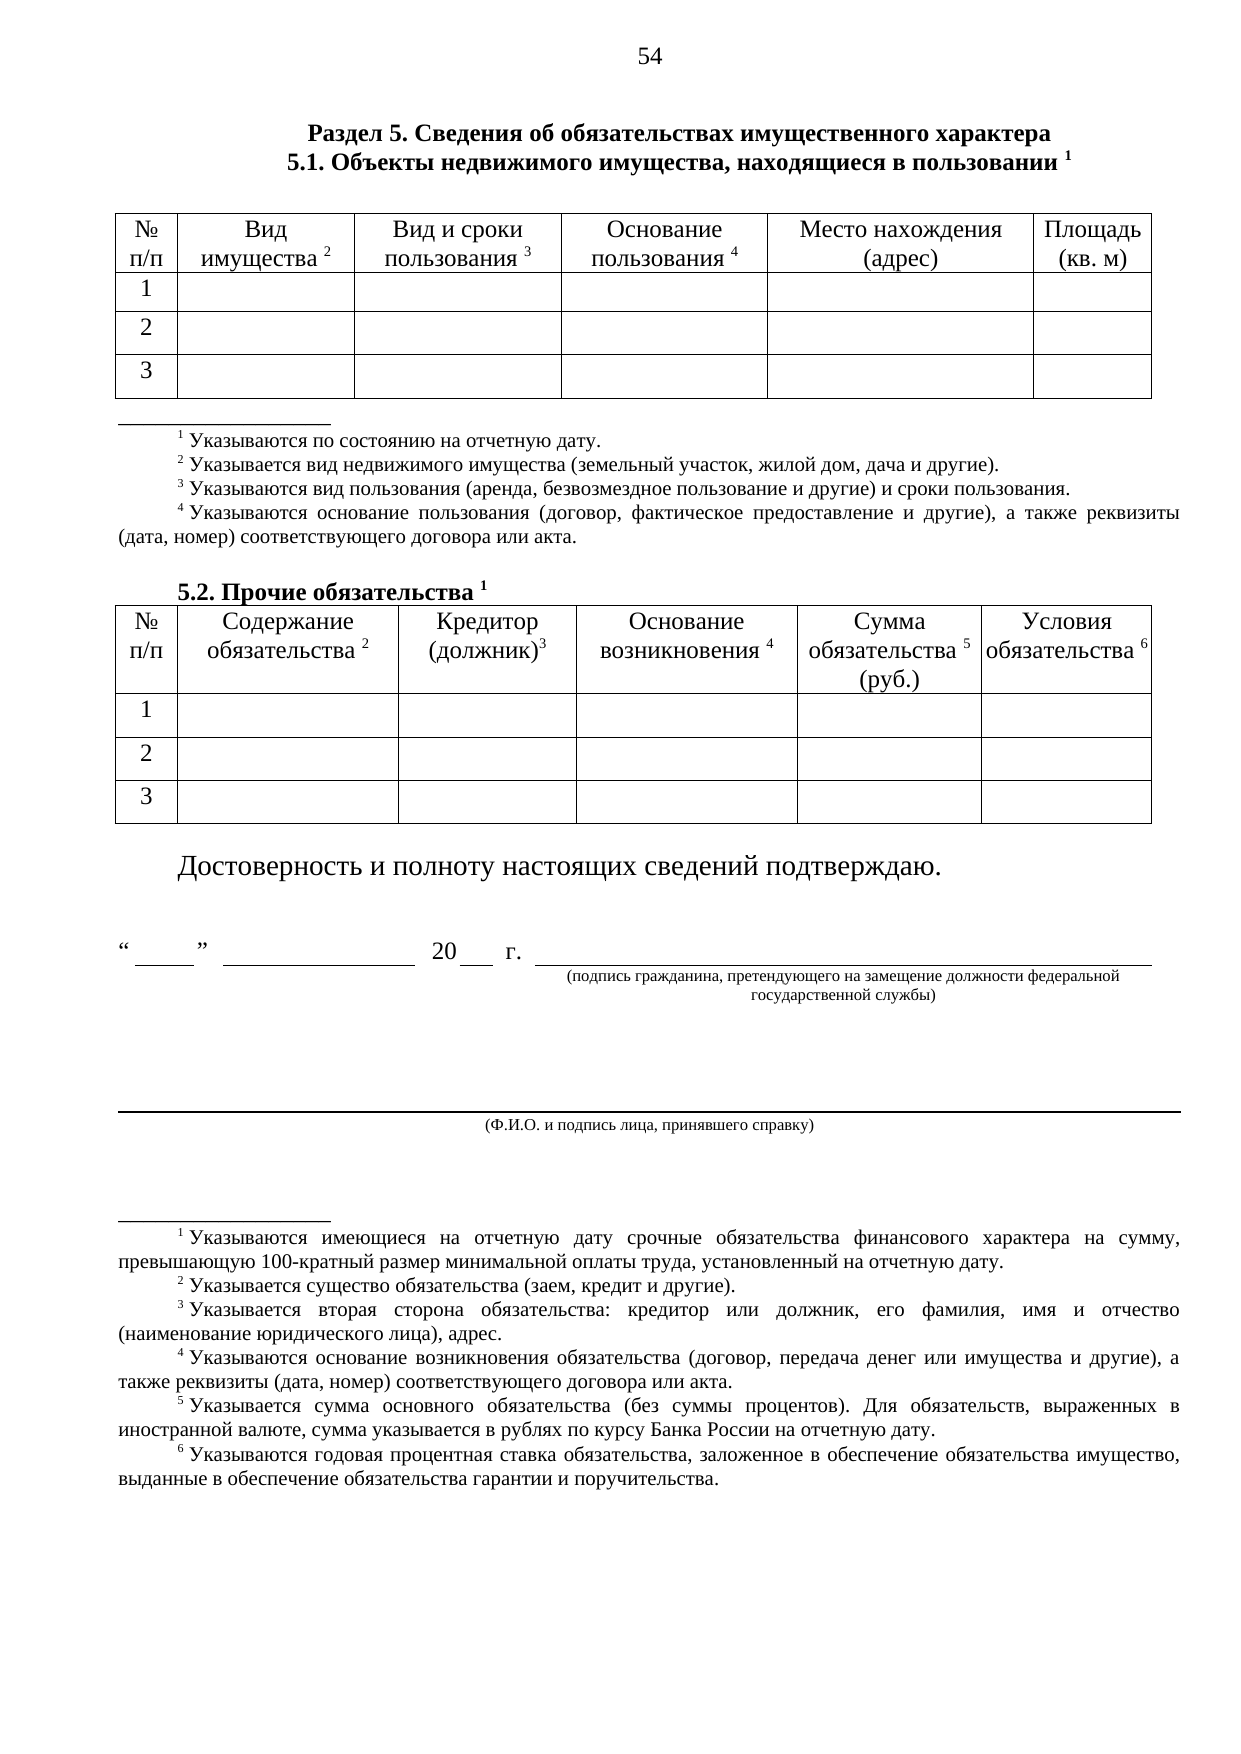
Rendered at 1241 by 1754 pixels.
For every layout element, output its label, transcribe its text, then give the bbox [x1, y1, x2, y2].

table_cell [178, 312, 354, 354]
text 2 Указывается существо обязательства (заем, кредит и другие). [118, 1273, 1181, 1297]
text 5.1. Объекты недвижимого имущества, находящиеся в пользовании 1 [118, 147, 1181, 176]
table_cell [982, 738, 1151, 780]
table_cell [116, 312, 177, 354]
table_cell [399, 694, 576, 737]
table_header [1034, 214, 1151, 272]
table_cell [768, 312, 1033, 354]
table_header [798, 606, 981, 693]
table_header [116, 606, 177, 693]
text 4 Указываются основание возникновения обязательства (договор, передача денег или имущества и другие), а также реквизиты (дата, номер) соответствующего договора или акта. [118, 1345, 1181, 1393]
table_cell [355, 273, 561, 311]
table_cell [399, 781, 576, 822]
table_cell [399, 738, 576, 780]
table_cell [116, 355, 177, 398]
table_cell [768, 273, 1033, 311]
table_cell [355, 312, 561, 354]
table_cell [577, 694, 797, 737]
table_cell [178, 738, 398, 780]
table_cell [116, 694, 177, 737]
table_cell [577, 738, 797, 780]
text _________________ [118, 1196, 1181, 1225]
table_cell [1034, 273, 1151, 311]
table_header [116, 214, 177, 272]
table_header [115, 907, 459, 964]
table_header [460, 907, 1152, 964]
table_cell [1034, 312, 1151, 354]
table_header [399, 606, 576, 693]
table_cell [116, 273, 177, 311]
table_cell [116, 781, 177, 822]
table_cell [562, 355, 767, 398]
text _________________ [118, 399, 1181, 428]
text 3 Указывается вторая сторона обязательства: кредитор или должник, его фамилия, имя и отчество (наименование юридического лица), адрес. [118, 1297, 1181, 1345]
text 5 Указывается сумма основного обязательства (без суммы процентов). Для обязательств, выраженных в иностранной валюте, сумма указывается в рублях по курсу Банка России на отчетную дату. [118, 1393, 1181, 1441]
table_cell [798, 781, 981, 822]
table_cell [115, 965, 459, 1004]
text 6 Указываются годовая процентная ставка обязательства, заложенное в обеспечение обязательства имущество, выданные в обеспечение обязательства гарантии и поручительства. [118, 1441, 1181, 1489]
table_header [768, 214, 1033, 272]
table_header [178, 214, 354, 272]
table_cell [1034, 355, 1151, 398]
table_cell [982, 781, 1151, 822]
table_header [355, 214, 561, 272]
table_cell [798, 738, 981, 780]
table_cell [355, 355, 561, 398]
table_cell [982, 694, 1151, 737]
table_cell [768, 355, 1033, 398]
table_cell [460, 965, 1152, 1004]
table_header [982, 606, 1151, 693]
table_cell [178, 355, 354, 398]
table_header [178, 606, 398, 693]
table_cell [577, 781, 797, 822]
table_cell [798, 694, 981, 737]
text 1 Указываются по состоянию на отчетную дату. [118, 428, 1181, 452]
text 2 Указывается вид недвижимого имущества (земельный участок, жилой дом, дача и другие). [118, 452, 1181, 476]
text Достоверность и полноту настоящих сведений подтверждаю. [118, 848, 1181, 882]
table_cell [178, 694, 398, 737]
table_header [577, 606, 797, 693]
text Раздел 5. Сведения об обязательствах имущественного характера [118, 118, 1181, 147]
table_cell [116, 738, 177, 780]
text 5.2. Прочие обязательства 1 [118, 577, 1181, 605]
text 3 Указываются вид пользования (аренда, безвозмездное пользование и другие) и сроки пользования. [118, 476, 1181, 500]
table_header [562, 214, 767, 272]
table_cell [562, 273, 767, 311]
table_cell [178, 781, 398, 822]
text 1 Указываются имеющиеся на отчетную дату срочные обязательства финансового характера на сумму, превышающую 100-кратный размер минимальной оплаты труда, установленный на отчетную дату. [118, 1225, 1181, 1273]
text (Ф.И.О. и подпись лица, принявшего справку) [118, 1113, 1181, 1134]
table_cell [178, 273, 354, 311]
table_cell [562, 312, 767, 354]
text 4 Указываются основание пользования (договор, фактическое предоставление и другие), а также реквизиты (дата, номер) соответствующего договора или акта. [118, 500, 1181, 548]
